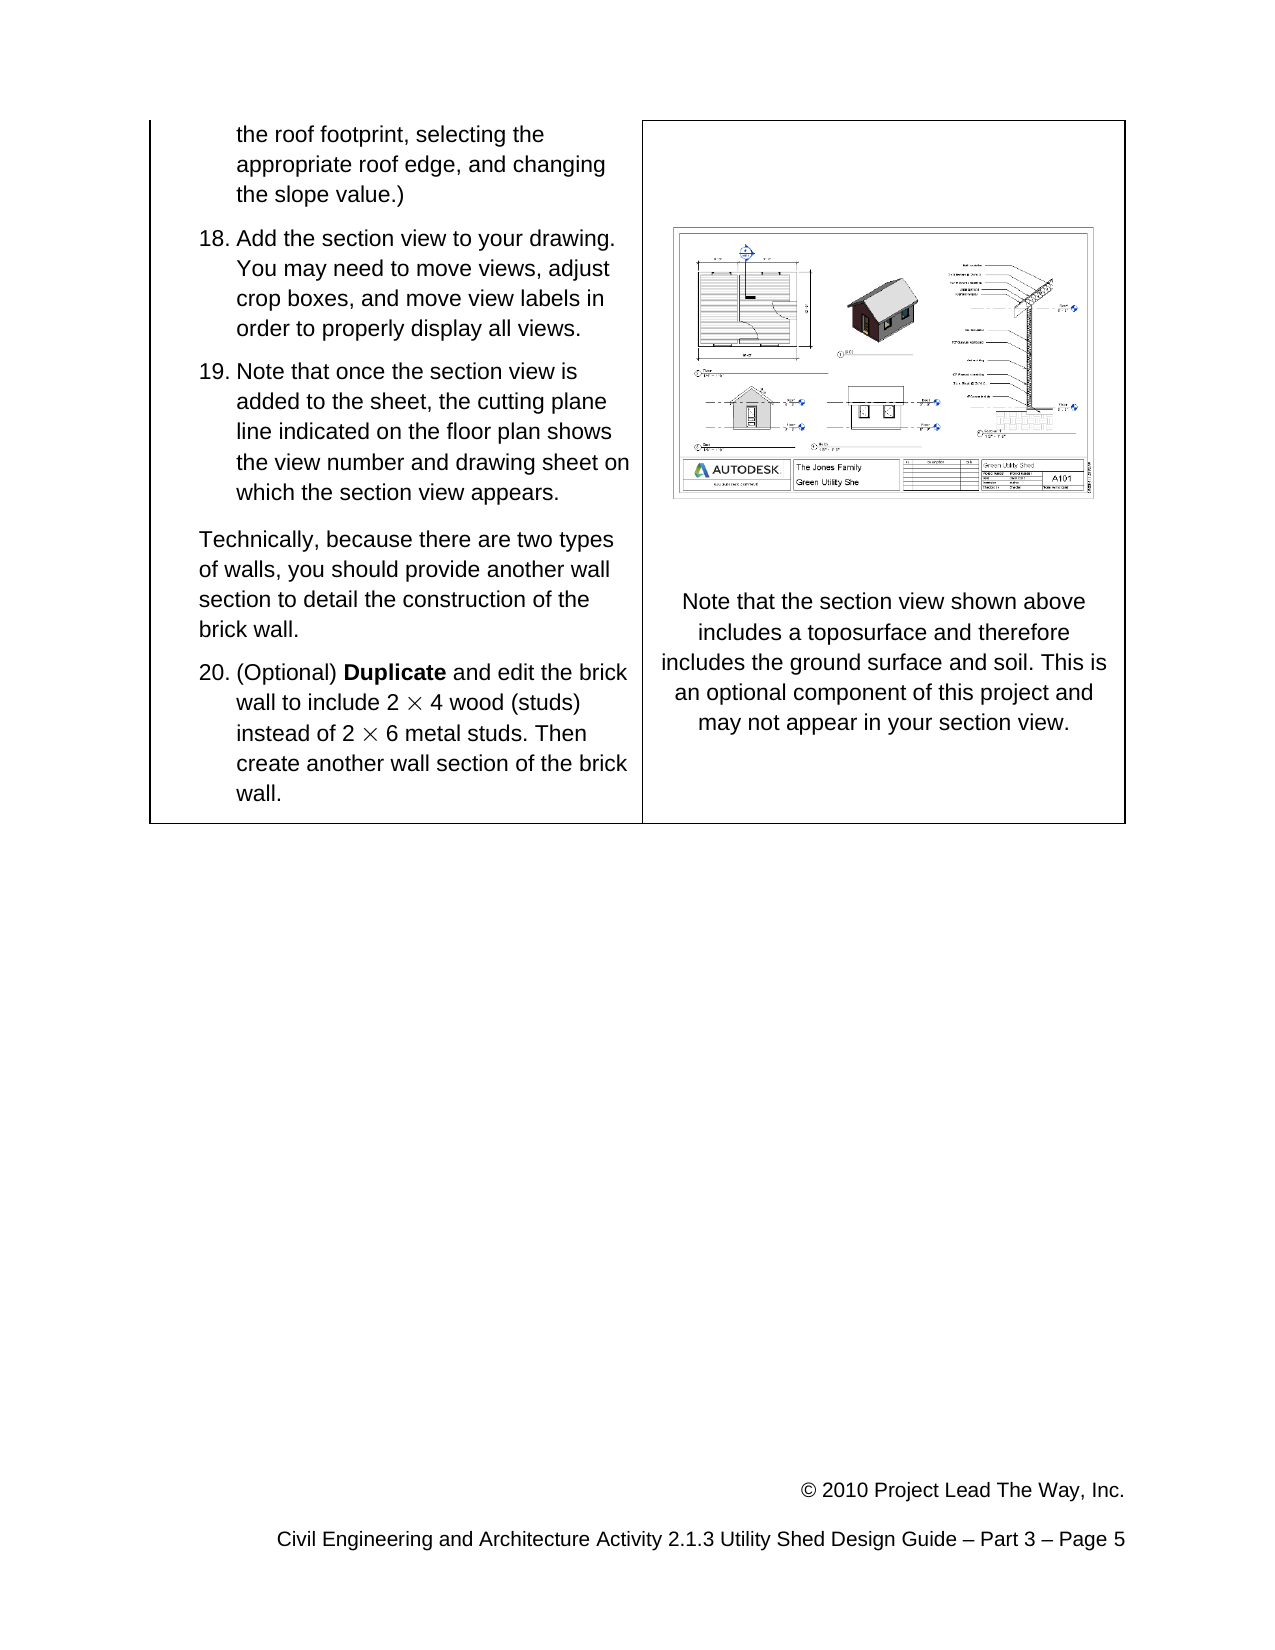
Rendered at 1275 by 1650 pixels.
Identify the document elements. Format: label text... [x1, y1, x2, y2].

table_cell Technically, because there are two types of walls, you should provide another wall section to detail the construction of the brick wall. (Optional) Duplicate and edit the brick wall to include 2 4 wood (studs) instead of 2 6 metal studs. Then create another wall section of the brick wall. [151, 526, 642, 823]
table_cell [151, 120, 642, 224]
table_cell Add the section view to your drawing. You may need to move views, adjust crop boxes, and move view labels in order to properly display all views. Note that once the section view is added to the sheet, the cutting plane line indicated on the floor plan shows the view number and drawing sheet on which the section view appears. [151, 225, 642, 526]
table_cell Note that the section view shown above includes a toposurface and therefore includes the ground surface and soil. This is an optional component of this project and may not appear in your section view. [643, 526, 1124, 823]
picture [672, 224, 1096, 501]
table_cell [643, 121, 1124, 224]
table_cell [643, 225, 1124, 526]
